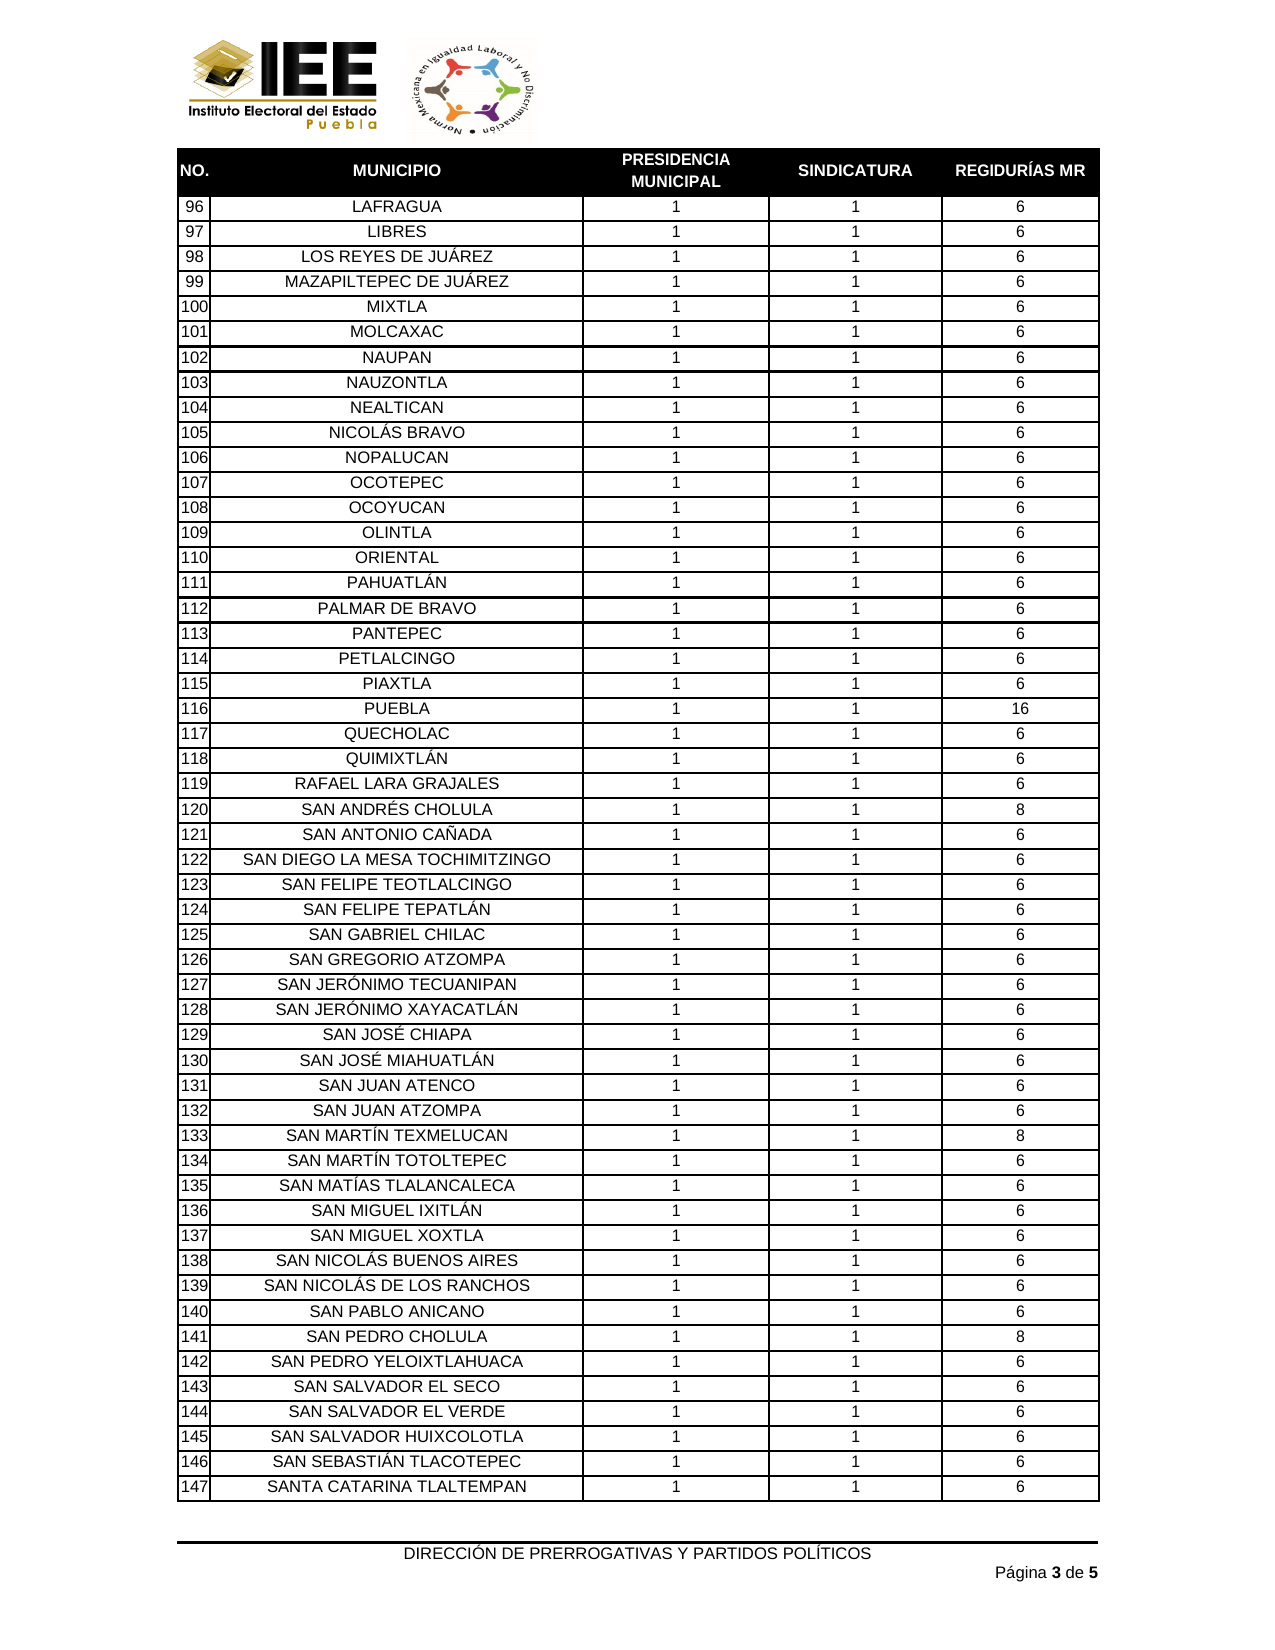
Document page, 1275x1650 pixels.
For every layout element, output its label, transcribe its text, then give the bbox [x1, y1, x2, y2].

table_cell NAUPAN [211, 348, 582, 370]
table_cell 1 [770, 423, 941, 446]
table_cell 6 [943, 950, 1098, 973]
table_cell 6 [943, 272, 1098, 295]
table_cell 107 [179, 473, 209, 496]
table_cell 6 [943, 1201, 1098, 1224]
table_cell 105 [179, 423, 209, 446]
table_cell SAN MATÍAS TLALANCALECA [211, 1176, 582, 1199]
table_cell QUIMIXTLÁN [211, 749, 582, 772]
table_cell 128 [179, 1000, 209, 1023]
table_cell 1 [584, 423, 768, 446]
table_cell 118 [179, 749, 209, 772]
table_cell OCOTEPEC [211, 473, 582, 496]
table_cell 131 [179, 1075, 209, 1098]
table_cell 1 [770, 624, 941, 647]
table_cell SAN MIGUEL XOXTLA [211, 1226, 582, 1249]
table_header NO. [179, 150, 209, 195]
table_cell 1 [584, 925, 768, 948]
table_cell 1 [770, 197, 941, 220]
table_cell SAN SALVADOR EL VERDE [211, 1402, 582, 1425]
table_cell 1 [584, 1226, 768, 1249]
table_cell 1 [770, 724, 941, 747]
table_cell 1 [584, 1402, 768, 1425]
table_cell 6 [943, 900, 1098, 923]
table_cell 1 [770, 1101, 941, 1123]
table_cell 1 [770, 1276, 941, 1299]
table_cell 123 [179, 875, 209, 898]
table_cell SAN JUAN ATENCO [211, 1075, 582, 1098]
table_cell OLINTLA [211, 523, 582, 546]
table_cell 6 [943, 1050, 1098, 1073]
table_cell 1 [770, 1075, 941, 1098]
table_cell SAN NICOLÁS BUENOS AIRES [211, 1251, 582, 1274]
table_cell 1 [770, 373, 941, 396]
table_cell ORIENTAL [211, 548, 582, 571]
table_cell 1 [770, 1025, 941, 1048]
table_cell 1 [584, 1452, 768, 1475]
table_cell LAFRAGUA [211, 197, 582, 220]
table_cell 1 [584, 1025, 768, 1048]
table_cell SAN PEDRO YELOIXTLAHUACA [211, 1352, 582, 1374]
table_cell OCOYUCAN [211, 498, 582, 521]
table_cell 6 [943, 1101, 1098, 1123]
table_cell 1 [770, 548, 941, 571]
table_cell 1 [770, 975, 941, 998]
table_cell SAN PEDRO CHOLULA [211, 1326, 582, 1349]
table_cell 1 [584, 1176, 768, 1199]
table_cell MIXTLA [211, 297, 582, 320]
table_cell 1 [584, 674, 768, 697]
table_cell 6 [943, 1377, 1098, 1400]
table_cell 16 [943, 699, 1098, 722]
table_cell 8 [943, 799, 1098, 822]
table_cell 1 [770, 649, 941, 672]
table_cell 1 [584, 850, 768, 872]
table_cell 1 [584, 197, 768, 220]
table_cell 1 [584, 774, 768, 797]
table_cell 1 [770, 523, 941, 546]
table_cell 112 [179, 599, 209, 621]
table_cell 1 [584, 1075, 768, 1098]
table_cell LIBRES [211, 222, 582, 245]
table_cell 1 [770, 1326, 941, 1349]
table_cell 1 [770, 599, 941, 621]
table_cell 1 [770, 247, 941, 270]
table_cell 135 [179, 1176, 209, 1199]
table_cell 6 [943, 523, 1098, 546]
table_cell 1 [584, 649, 768, 672]
table_cell 147 [179, 1477, 209, 1500]
table_cell NEALTICAN [211, 398, 582, 421]
table_cell 115 [179, 674, 209, 697]
table_cell 125 [179, 925, 209, 948]
table_cell 6 [943, 674, 1098, 697]
table_cell SAN ANDRÉS CHOLULA [211, 799, 582, 822]
table_cell 1 [584, 950, 768, 973]
table_header SINDICATURA [770, 150, 941, 195]
table_cell 1 [584, 900, 768, 923]
table_cell 138 [179, 1251, 209, 1274]
table_cell 6 [943, 1000, 1098, 1023]
table_cell 1 [770, 498, 941, 521]
table_cell 1 [584, 1377, 768, 1400]
table_cell PAHUATLÁN [211, 573, 582, 596]
table_cell 6 [943, 1427, 1098, 1450]
table_cell SAN FELIPE TEPATLÁN [211, 900, 582, 923]
table_cell 103 [179, 373, 209, 396]
table_cell SAN JERÓNIMO TECUANIPAN [211, 975, 582, 998]
table_cell 6 [943, 297, 1098, 320]
table_cell PANTEPEC [211, 624, 582, 647]
table_cell 104 [179, 398, 209, 421]
table_cell 6 [943, 373, 1098, 396]
table_cell 1 [770, 272, 941, 295]
table_cell 122 [179, 850, 209, 872]
table_cell 6 [943, 975, 1098, 998]
table_cell 121 [179, 824, 209, 847]
table_cell 6 [943, 824, 1098, 847]
table_cell 1 [770, 473, 941, 496]
table_cell SAN JOSÉ CHIAPA [211, 1025, 582, 1048]
table_cell 109 [179, 523, 209, 546]
table_cell SAN SALVADOR HUIXCOLOTLA [211, 1427, 582, 1450]
table_cell 6 [943, 498, 1098, 521]
table_cell 8 [943, 1126, 1098, 1149]
table_cell 1 [584, 1352, 768, 1374]
table_cell 1 [584, 824, 768, 847]
table_cell 6 [943, 423, 1098, 446]
table_cell 129 [179, 1025, 209, 1048]
table_cell 6 [943, 573, 1098, 596]
table_cell QUECHOLAC [211, 724, 582, 747]
table_cell RAFAEL LARA GRAJALES [211, 774, 582, 797]
picture [177, 19, 389, 148]
table_cell 124 [179, 900, 209, 923]
table_cell 1 [584, 1477, 768, 1500]
table_cell 1 [770, 1126, 941, 1149]
table_cell 1 [584, 272, 768, 295]
table_header MUNICIPIO [211, 150, 582, 195]
table_header REGIDURÍAS MR [943, 150, 1098, 195]
table_cell 1 [770, 1151, 941, 1174]
table_cell MOLCAXAC [211, 322, 582, 345]
table_cell 1 [770, 875, 941, 898]
table_cell SAN DIEGO LA MESA TOCHIMITZINGO [211, 850, 582, 872]
table_cell 1 [770, 1201, 941, 1224]
table_cell 1 [770, 322, 941, 345]
table_cell 1 [770, 774, 941, 797]
table_cell 1 [584, 1050, 768, 1073]
table_cell 111 [179, 573, 209, 596]
table_cell 1 [770, 1000, 941, 1023]
table_cell 1 [584, 1151, 768, 1174]
table_cell 1 [584, 548, 768, 571]
table_cell 1 [770, 824, 941, 847]
table_cell 1 [584, 498, 768, 521]
table_cell 1 [584, 699, 768, 722]
table_cell 1 [770, 1427, 941, 1450]
table_cell 1 [584, 297, 768, 320]
table_cell 1 [584, 247, 768, 270]
table_cell PUEBLA [211, 699, 582, 722]
table_cell 1 [584, 1326, 768, 1349]
table_cell 96 [179, 197, 209, 220]
table_cell 1 [770, 699, 941, 722]
table_cell 1 [770, 1452, 941, 1475]
table_cell 6 [943, 774, 1098, 797]
table_cell 134 [179, 1151, 209, 1174]
table_cell 1 [770, 348, 941, 370]
table_cell 1 [770, 950, 941, 973]
table_cell SAN JUAN ATZOMPA [211, 1101, 582, 1123]
table_cell 139 [179, 1276, 209, 1299]
table_cell 98 [179, 247, 209, 270]
table_cell SAN ANTONIO CAÑADA [211, 824, 582, 847]
table_cell PIAXTLA [211, 674, 582, 697]
table_cell SAN MARTÍN TOTOLTEPEC [211, 1151, 582, 1174]
table_cell 140 [179, 1301, 209, 1324]
table_cell 114 [179, 649, 209, 672]
table_cell 6 [943, 850, 1098, 872]
table_cell NICOLÁS BRAVO [211, 423, 582, 446]
table_cell 1 [584, 799, 768, 822]
table_cell 120 [179, 799, 209, 822]
table_cell 1 [584, 1251, 768, 1274]
table_cell 1 [770, 850, 941, 872]
table_cell SAN NICOLÁS DE LOS RANCHOS [211, 1276, 582, 1299]
table_cell 1 [770, 799, 941, 822]
table_cell 145 [179, 1427, 209, 1450]
table_cell 1 [770, 749, 941, 772]
table_cell 1 [770, 674, 941, 697]
table_cell 1 [584, 573, 768, 596]
table_cell 116 [179, 699, 209, 722]
table_cell 1 [584, 1276, 768, 1299]
table_cell SAN MIGUEL IXITLÁN [211, 1201, 582, 1224]
table_cell 6 [943, 1251, 1098, 1274]
table_cell 108 [179, 498, 209, 521]
table_cell 1 [584, 322, 768, 345]
table_cell PALMAR DE BRAVO [211, 599, 582, 621]
table_cell MAZAPILTEPEC DE JUÁREZ [211, 272, 582, 295]
table_cell 1 [770, 222, 941, 245]
table_cell 1 [584, 373, 768, 396]
table_cell 6 [943, 1176, 1098, 1199]
table_cell 130 [179, 1050, 209, 1073]
table_cell 1 [770, 1251, 941, 1274]
table_cell 6 [943, 1075, 1098, 1098]
table_cell 6 [943, 1226, 1098, 1249]
table_cell 6 [943, 1477, 1098, 1500]
table_cell 142 [179, 1352, 209, 1374]
table_cell 1 [770, 1402, 941, 1425]
table_cell 1 [584, 624, 768, 647]
table_cell 6 [943, 599, 1098, 621]
table_cell 97 [179, 222, 209, 245]
table_cell 6 [943, 222, 1098, 245]
table_cell 1 [770, 1176, 941, 1199]
table_cell 6 [943, 548, 1098, 571]
table_cell NAUZONTLA [211, 373, 582, 396]
table_cell 102 [179, 348, 209, 370]
table_cell 146 [179, 1452, 209, 1475]
table_cell 1 [770, 1050, 941, 1073]
table_cell 6 [943, 1452, 1098, 1475]
table_cell 6 [943, 322, 1098, 345]
table_cell 1 [584, 398, 768, 421]
table_cell 1 [584, 1301, 768, 1324]
table_cell 1 [584, 1000, 768, 1023]
table_cell SANTA CATARINA TLALTEMPAN [211, 1477, 582, 1500]
table_cell 136 [179, 1201, 209, 1224]
table_cell 6 [943, 1151, 1098, 1174]
table_cell 1 [584, 348, 768, 370]
table_cell 1 [770, 573, 941, 596]
table_cell 1 [584, 599, 768, 621]
table_cell SAN SEBASTIÁN TLACOTEPEC [211, 1452, 582, 1475]
table_cell 110 [179, 548, 209, 571]
table_cell 143 [179, 1377, 209, 1400]
table_cell 1 [770, 1352, 941, 1374]
table_cell 6 [943, 1352, 1098, 1374]
table_cell LOS REYES DE JUÁREZ [211, 247, 582, 270]
table_cell 6 [943, 649, 1098, 672]
table_cell 1 [770, 398, 941, 421]
picture [407, 37, 538, 146]
table_cell 1 [584, 1126, 768, 1149]
table_cell 1 [770, 1226, 941, 1249]
table_cell 8 [943, 1326, 1098, 1349]
table_cell 6 [943, 473, 1098, 496]
table_cell SAN FELIPE TEOTLALCINGO [211, 875, 582, 898]
table_cell 1 [584, 749, 768, 772]
table_cell 1 [584, 448, 768, 471]
table_cell 144 [179, 1402, 209, 1425]
table_cell 6 [943, 1025, 1098, 1048]
table_cell 6 [943, 197, 1098, 220]
table_cell 6 [943, 348, 1098, 370]
table_cell 119 [179, 774, 209, 797]
table_cell 6 [943, 925, 1098, 948]
table_cell 1 [770, 925, 941, 948]
table_cell 6 [943, 1402, 1098, 1425]
table_cell 106 [179, 448, 209, 471]
table_cell 1 [770, 900, 941, 923]
table_cell 99 [179, 272, 209, 295]
table_cell SAN MARTÍN TEXMELUCAN [211, 1126, 582, 1149]
table_cell 1 [584, 724, 768, 747]
table_cell 6 [943, 875, 1098, 898]
table_cell SAN GREGORIO ATZOMPA [211, 950, 582, 973]
table_cell 1 [770, 297, 941, 320]
table_cell 1 [584, 1201, 768, 1224]
table_cell 137 [179, 1226, 209, 1249]
table_cell 126 [179, 950, 209, 973]
table_header PRESIDENCIA MUNICIPAL [584, 150, 768, 195]
table_cell SAN PABLO ANICANO [211, 1301, 582, 1324]
table_cell 1 [584, 222, 768, 245]
table_cell 1 [770, 1477, 941, 1500]
table_cell 1 [770, 1377, 941, 1400]
table_cell 1 [584, 975, 768, 998]
table_cell 6 [943, 1276, 1098, 1299]
table_cell 1 [770, 448, 941, 471]
table_cell 6 [943, 247, 1098, 270]
table_cell 127 [179, 975, 209, 998]
table_cell 1 [584, 523, 768, 546]
table_cell 113 [179, 624, 209, 647]
table_cell NOPALUCAN [211, 448, 582, 471]
table_cell 6 [943, 724, 1098, 747]
table_cell SAN JERÓNIMO XAYACATLÁN [211, 1000, 582, 1023]
table_cell 101 [179, 322, 209, 345]
table_cell 117 [179, 724, 209, 747]
table_cell 141 [179, 1326, 209, 1349]
table_cell 1 [584, 1427, 768, 1450]
table_cell 1 [584, 875, 768, 898]
table_cell PETLALCINGO [211, 649, 582, 672]
table_cell 133 [179, 1126, 209, 1149]
table_cell 1 [584, 1101, 768, 1123]
table_cell 6 [943, 448, 1098, 471]
table_cell 6 [943, 398, 1098, 421]
table_cell 6 [943, 1301, 1098, 1324]
table_cell 100 [179, 297, 209, 320]
table_cell 132 [179, 1101, 209, 1123]
table_cell 6 [943, 624, 1098, 647]
table_cell SAN GABRIEL CHILAC [211, 925, 582, 948]
table_cell 6 [943, 749, 1098, 772]
table_cell SAN SALVADOR EL SECO [211, 1377, 582, 1400]
table_cell SAN JOSÉ MIAHUATLÁN [211, 1050, 582, 1073]
table_cell 1 [770, 1301, 941, 1324]
table_cell 1 [584, 473, 768, 496]
